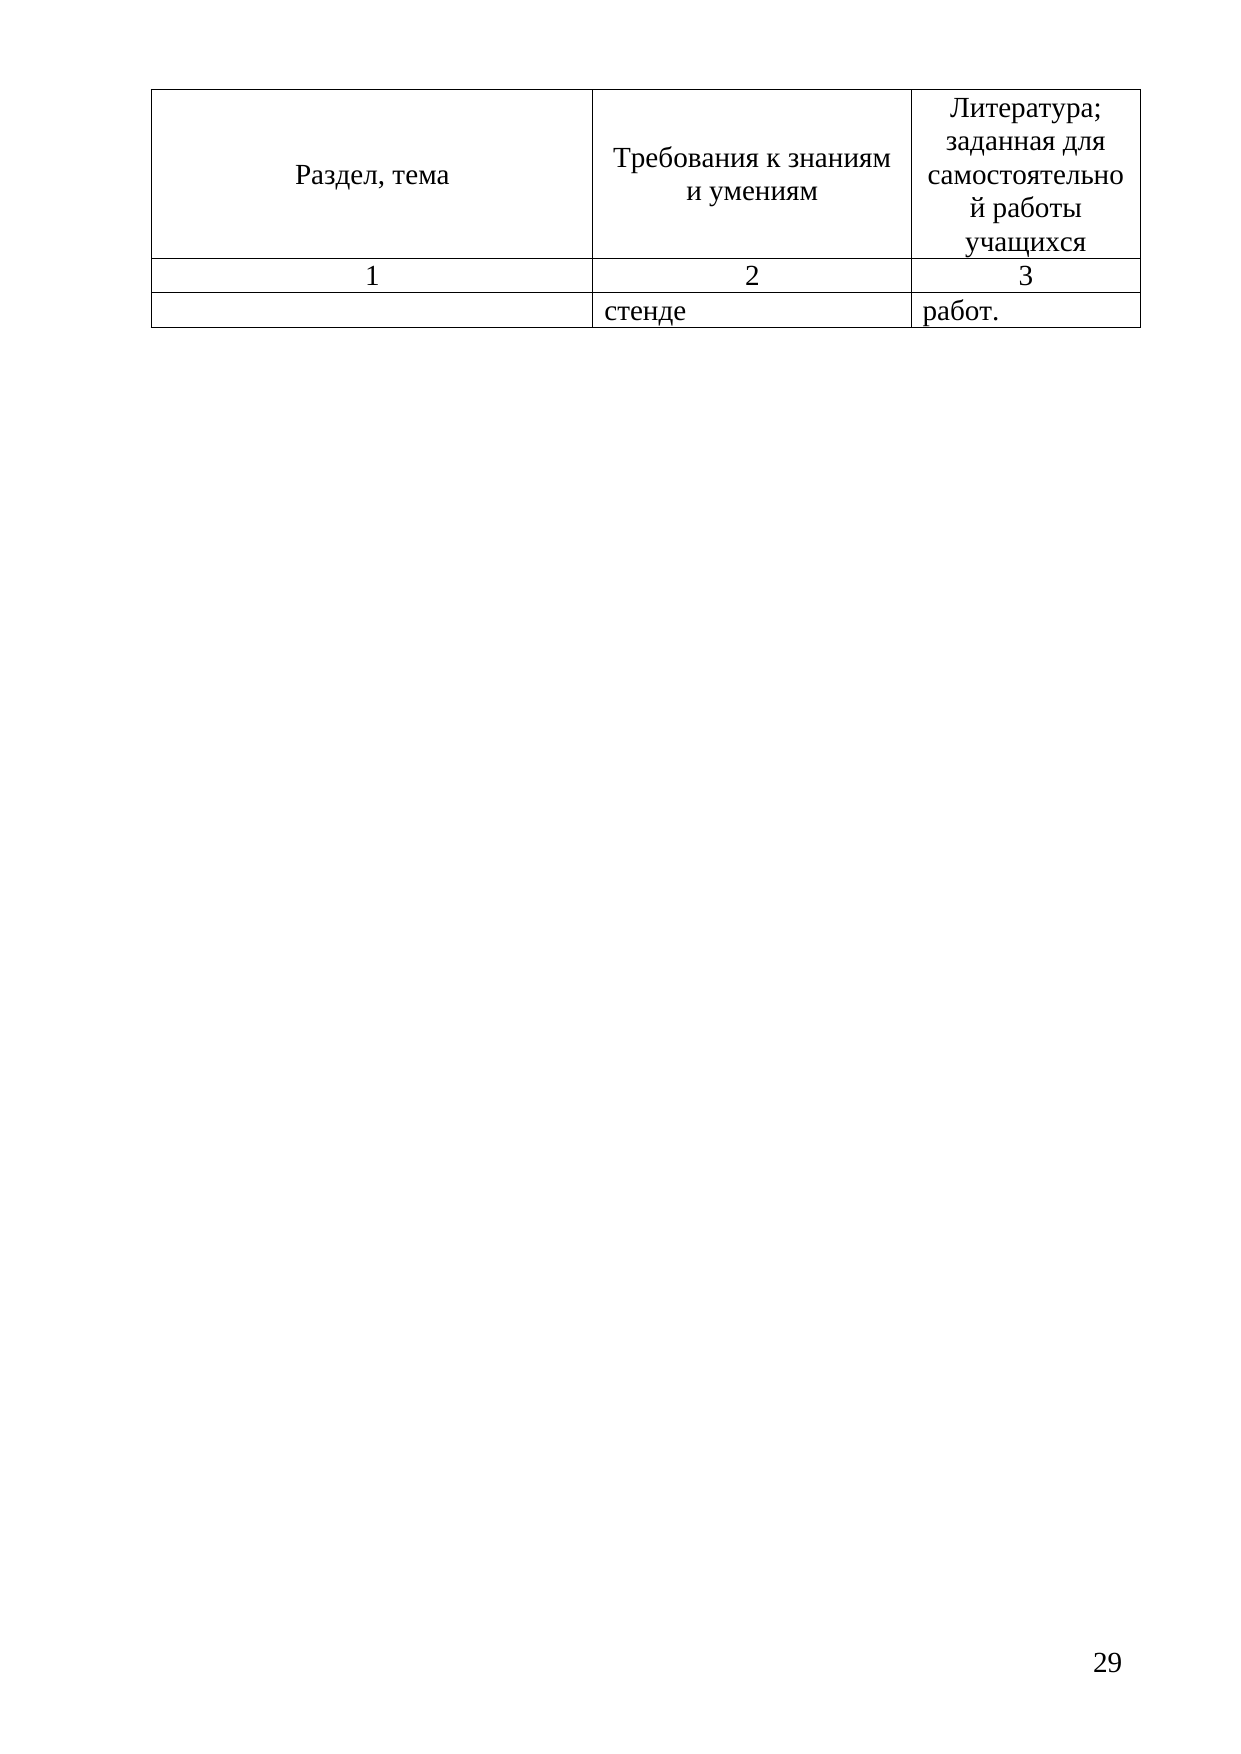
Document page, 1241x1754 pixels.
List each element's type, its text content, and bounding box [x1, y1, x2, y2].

table_header Литература; заданная для самостоятельной работы учащихся [912, 90, 1140, 257]
table_header Требования к знаниям и умениям [593, 90, 911, 257]
table_cell 2 [593, 259, 911, 292]
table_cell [152, 293, 592, 327]
table_cell 3 [912, 259, 1140, 292]
table_header Раздел, тема [152, 90, 592, 257]
table_cell 1 [152, 259, 592, 292]
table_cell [593, 293, 911, 327]
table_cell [912, 293, 1140, 327]
